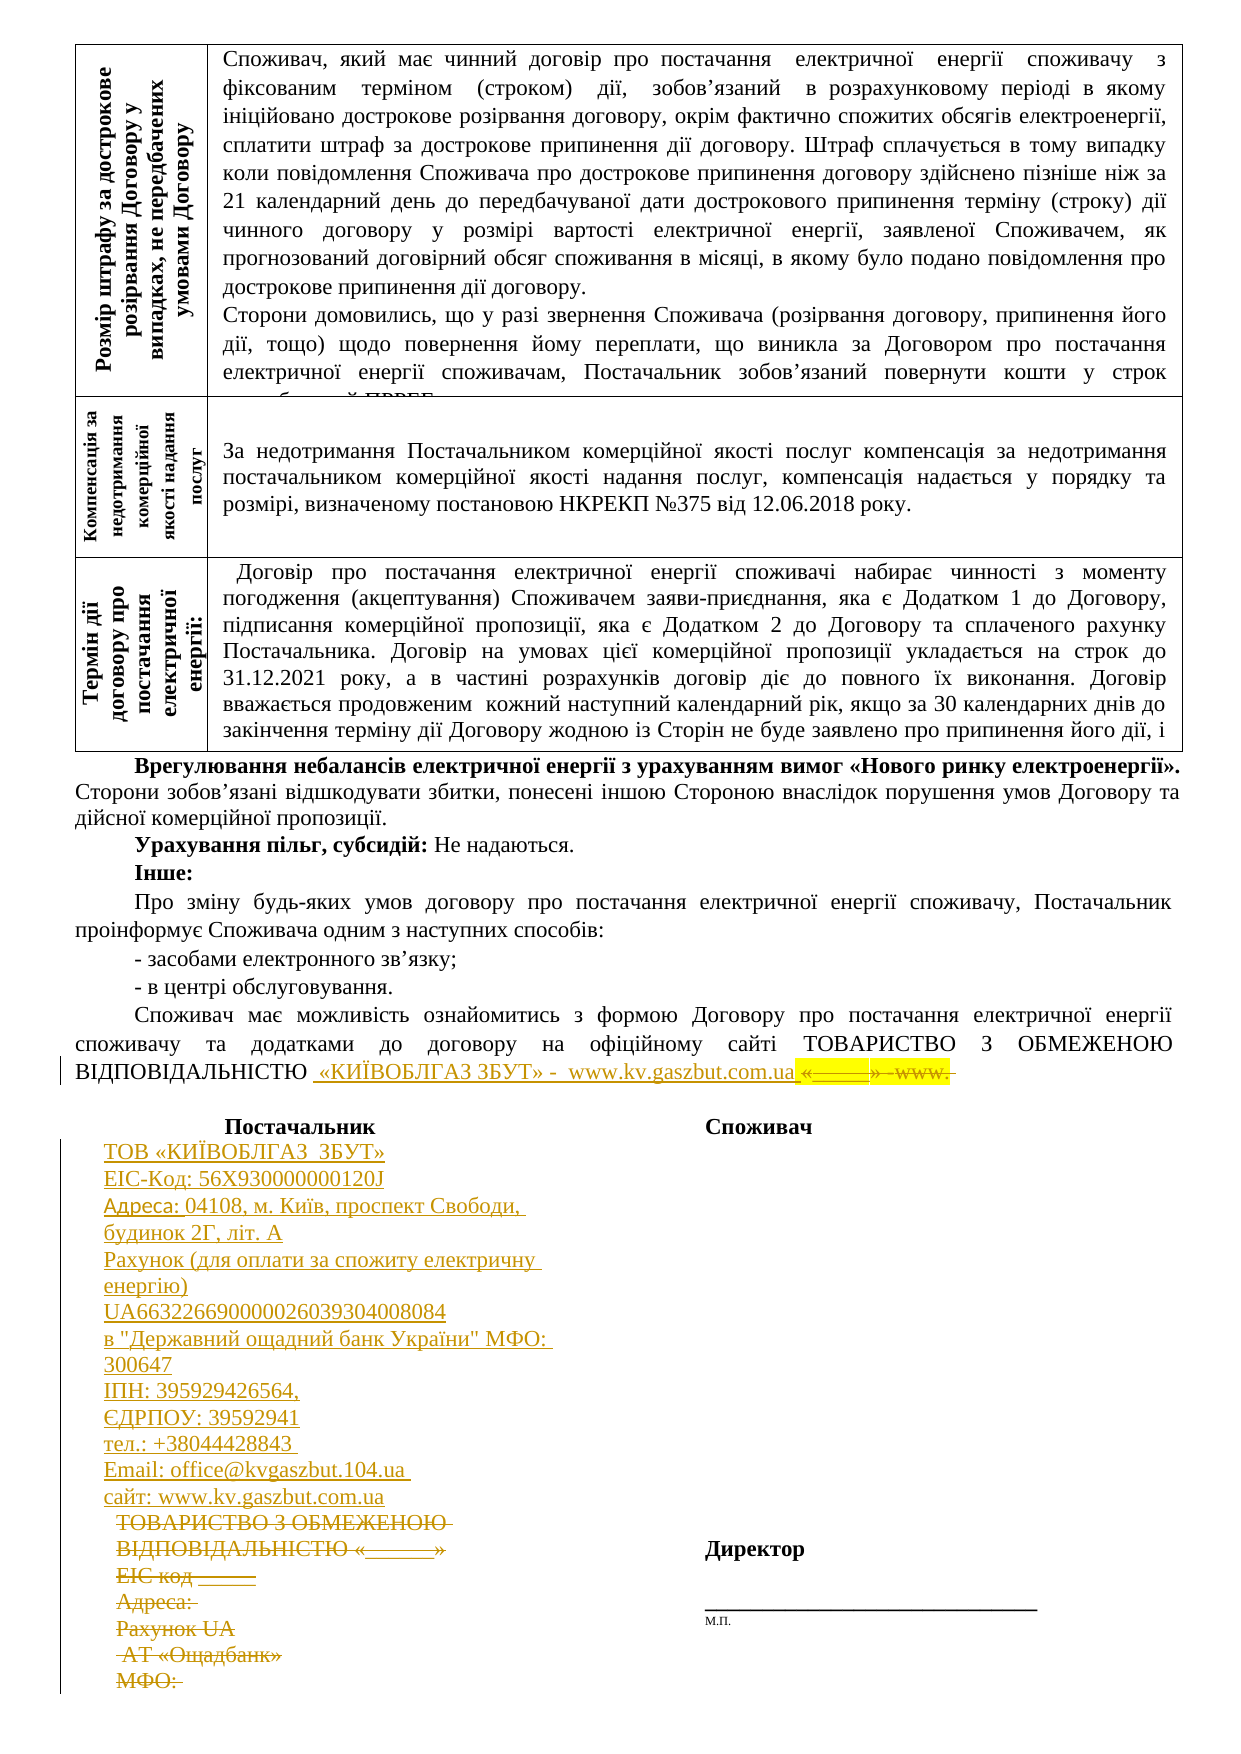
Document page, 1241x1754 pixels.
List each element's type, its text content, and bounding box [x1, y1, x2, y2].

table_cell За недотримання Постачальником комерційної якості послуг компенсація за недотримання постачальником комерційної якості надання послуг, компенсація надається у порядку та розмірі, визначеному постановою НКРЕКП №375 від 12.06.2018 року. [208, 397, 1182, 557]
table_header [694, 1087, 1180, 1694]
table_cell Договір про постачання електричної енергії споживачі набирає чинності з моменту погодження (акцептування) Споживачем заяви-приєднання, яка є Додатком 1 до Договору, підписання комерційної пропозиції, яка є Додатком 2 до Договору та сплаченого рахунку Постачальника. Договір на умовах цієї комерційної пропозиції укладається на строк до 31.12.2021 року, а в частині розрахунків договір діє до повного їх виконання. Договір вважається продовженим кожний наступний календарний рік, якщо за 30 календарних днів до закінчення терміну дії Договору жодною із Сторін не буде заявлено про припинення його дії, і так щоразу. [208, 558, 1182, 751]
table_cell Термін дії договору про постачання електричної енергії: [76, 558, 207, 751]
text Урахування пільг, субсидій: Не надаються. [75, 831, 1181, 857]
text Врегулювання небалансів електричної енергії з урахуванням вимог «Нового ринку електроенергії». Сторони зобов’язані відшкодувати збитки, понесені іншою Стороною внаслідок порушення умов Договору та дійсної комерційної пропозиції. [75, 752, 1181, 831]
text Про зміну будь-яких умов договору про постачання електричної енергії споживачу, Постачальник проінформує Споживача одним з наступних способів: [75, 888, 1173, 942]
text - засобами електронного зв’язку; [75, 944, 1181, 971]
text Споживач має можливість ознайомитись з формою Договору про постачання електричної енергії споживачу та додатками до договору на офіційному сайті ТОВАРИСТВО З ОБМЕЖЕНОЮ ВІДПОВІДАЛЬНІСТЮ [75, 1001, 1173, 1085]
text Інше: [75, 859, 1181, 886]
table_cell Розмір штрафу за дострокове розірвання Договору у випадках, не передбачених умовами Договору [76, 45, 207, 396]
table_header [75, 1087, 693, 1694]
text - в центрі обслуговування. [75, 973, 1181, 999]
table_cell Споживач, який має чинний договір про постачання електричної енергії споживачу з фіксованим терміном (строком) дії, зобов’язаний в розрахунковому періоді в якому ініційовано дострокове розірвання договору, окрім фактично спожитих обсягів електроенергії, сплатити штраф за дострокове припинення дії договору. Штраф сплачується в тому випадку коли повідомлення Споживача про дострокове припинення договору здійснено пізніше ніж за 21 календарний день до передбачуваної дати дострокового припинення терміну (строку) дії чинного договору у розмірі вартості електричної енергії, заявленої Споживачем, як прогнозований договірний обсяг споживання в місяці, в якому було подано повідомлення про дострокове припинення дії договору. Сторони домовились, що у разі звернення Споживача (розірвання договору, припинення його дії, тощо) щодо повернення йому переплати, що виникла за Договором про постачання електричної енергії споживачам, Постачальник зобов’язаний повернути кошти у строк передбачений ПРРЕЕ. [208, 45, 1182, 396]
table_cell Компенсація за недотримання комерційної якості надання послуг [76, 397, 207, 557]
